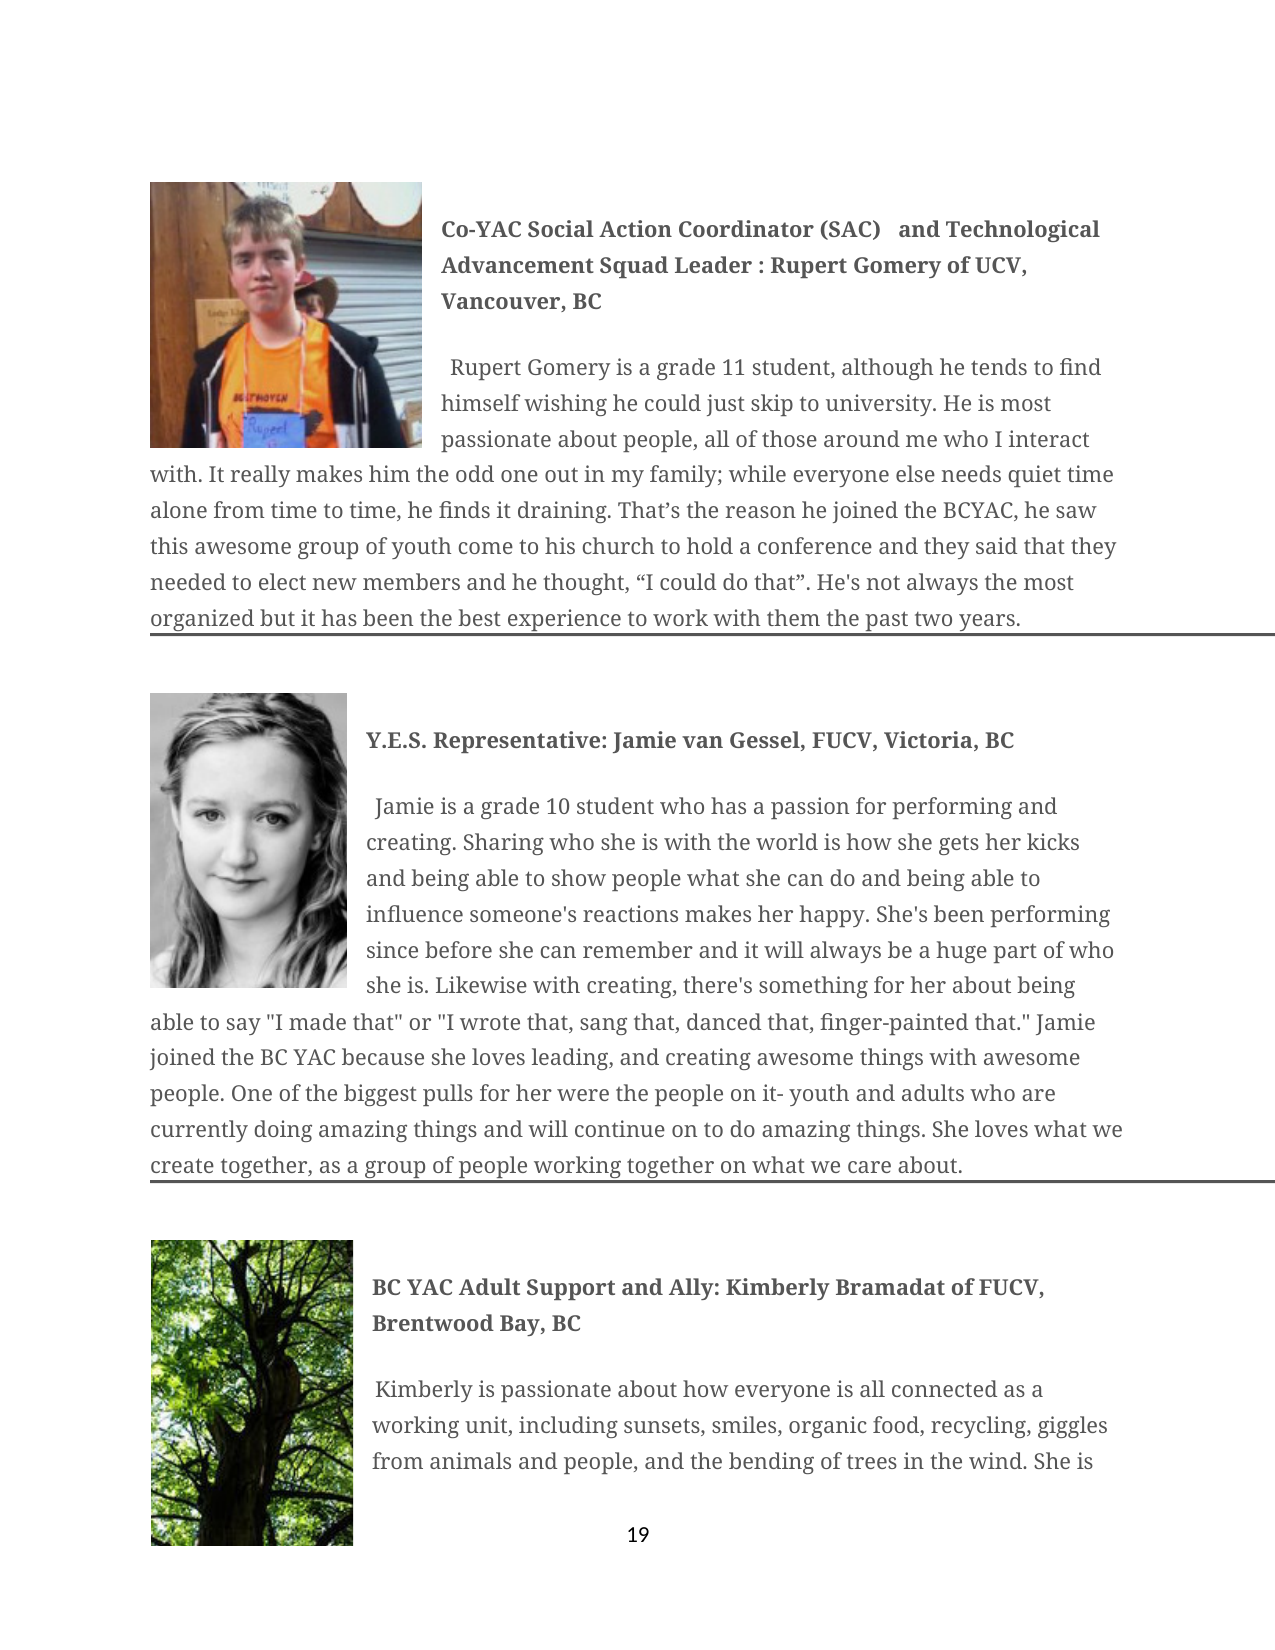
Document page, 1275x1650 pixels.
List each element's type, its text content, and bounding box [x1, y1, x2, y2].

picture [150, 693, 347, 988]
picture [150, 1240, 352, 1544]
text Y.E.S. Representative: Jamie van Gessel, FUCV, Victoria, BC Jamie is a grade 10 student who has a passion for performing and creating. Sharing who she is with the world is how she gets her kicks and being able to show people what she can do and being able to influence someone's reactions makes her happy. She's been performing since before she can remember and it will always be a huge part of who she is. Likewise with creating, there's something for her about being able to say "I made that" or "I wrote that, sang that, danced that, finger-painted that." Jamie joined the BC YAC because she loves leading, and creating awesome things with awesome people. One of the biggest pulls for her were the people on it- youth and adults who are currently doing amazing things and will continue on to do amazing things. She loves what we create together, as a group of people working together on what we care about. [150, 719, 1125, 1180]
text Co-YAC Social Action Coordinator (SAC) and Technological Advancement Squad Leader : Rupert Gomery of UCV, Vancouver, BC Rupert Gomery is a grade 11 student, although he tends to find himself wishing he could just skip to university. He is most passionate about people, all of those around me who I interact with. It really makes him the odd one out in my family; while everyone else needs quiet time alone from time to time, he finds it draining. That’s the reason he joined the BCYAC, he saw this awesome group of youth come to his church to hold a conference and they said that they needed to elect new members and he thought, “I could do that”. He's not always the most organized but it has been the best experience to work with them the past two years. [150, 208, 1125, 633]
picture [150, 182, 422, 448]
